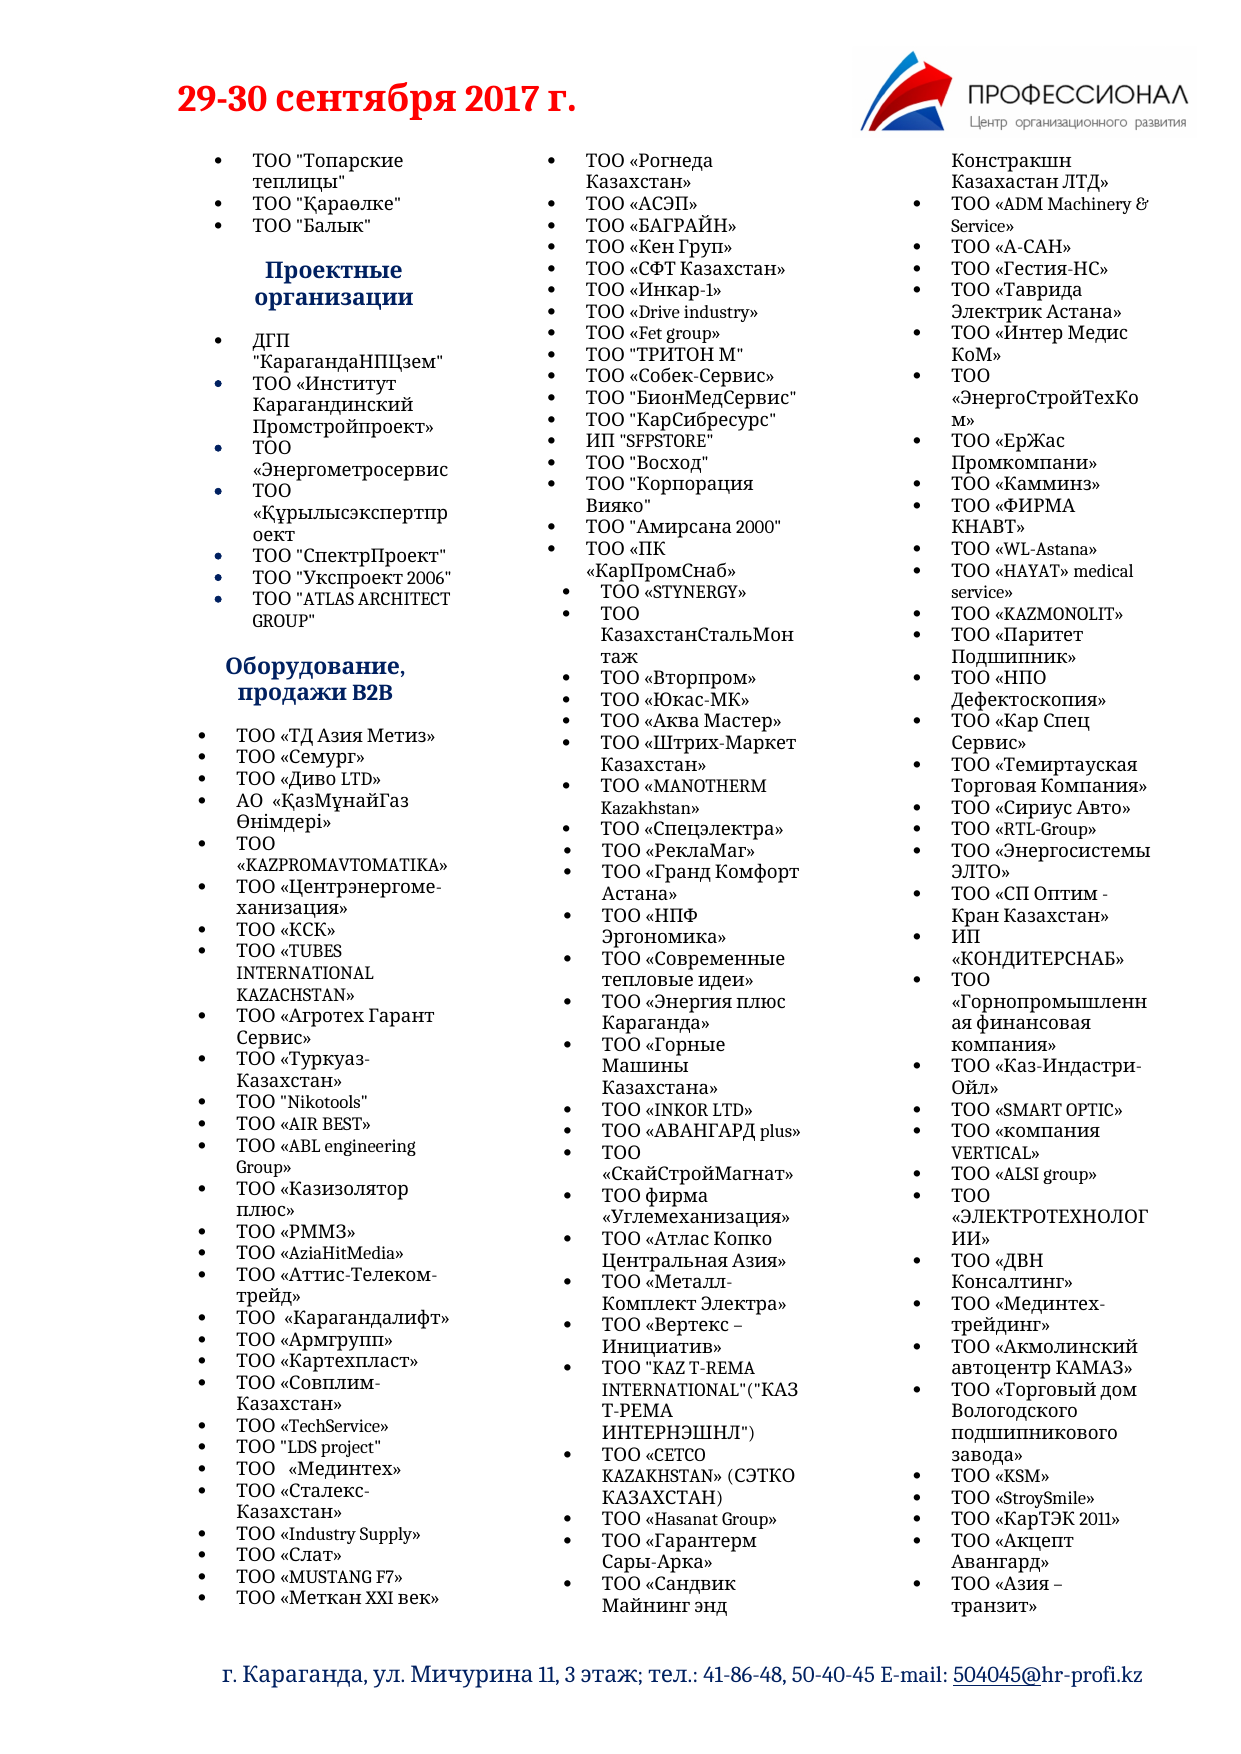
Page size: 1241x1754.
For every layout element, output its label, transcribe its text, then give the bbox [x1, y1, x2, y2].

list ТОО "Топарские теплицы" [215, 150, 453, 193]
list ТОО «Құрылысэкспертпроект [215, 481, 453, 546]
list ТОО «ДВН Консалтинг» [913, 1250, 1152, 1293]
list ТОО «Гранд Комфорт Астана» [564, 862, 802, 905]
list ТОО «компания VERTICAL» [913, 1121, 1152, 1164]
list ТОО «АСЭП» [548, 193, 802, 215]
list ТОО «Азия – транзит» [913, 1573, 1152, 1617]
list ТОО «ALSI group» [913, 1164, 1152, 1185]
list ТОО «Вторпром» [563, 668, 802, 689]
list ТОО «Карагандалифт» [199, 1308, 453, 1329]
list ТОО «СП Оптим - Кран Казахстан» [913, 883, 1152, 927]
list ТОО «Интер Медис КоМ» [913, 323, 1152, 366]
list ТОО «Агротех Гарант Сервис» [199, 1006, 453, 1049]
list ТОО «БАГРАЙН» [548, 215, 802, 237]
list ТОО «Металл-Комплект Электра» [564, 1272, 802, 1315]
list ТОО «AIR BEST» [199, 1113, 453, 1135]
list ТОО «Инкар-1» [548, 280, 802, 301]
list ТОО «Аква Мастер» [563, 711, 802, 733]
list АО «ҚазМұнайГаз Өнімдері» [199, 790, 453, 833]
list ТОО «Штрих-Маркет Казахстан» [563, 733, 802, 776]
list ТОО «Аттис-Телеком-трейд» [199, 1264, 453, 1308]
picture [852, 46, 1197, 138]
list ТОО «INKOR LTD» [564, 1099, 802, 1121]
list ТОО «RTL-Group» [913, 819, 1152, 840]
list ТОО «Юкас-МК» [563, 689, 802, 711]
list ТОО "КарСибресурс" [548, 409, 802, 431]
list ТОО «Паритет Подшипник» [913, 625, 1152, 668]
list ТОО «Туркуаз-Казахстан» [199, 1049, 453, 1092]
list ТОО «Таврида Электрик Астана» [913, 280, 1152, 323]
list ТОО «TUBES INTERNATIONAL KAZACHSTAN» [199, 941, 453, 1006]
list ТОО "Восход" [548, 452, 802, 474]
list ТОО «Казизолятор плюс» [199, 1178, 453, 1221]
list ТОО «Совплим-Казахстан» [199, 1372, 453, 1415]
list ТОО "LDS project" [199, 1437, 453, 1458]
list ТОО «КарТЭК 2011» [913, 1509, 1152, 1530]
list ТОО «НПФ Эргономика» [564, 905, 802, 948]
list ТОО "Укспроект 2006" [215, 567, 453, 589]
list Проектные организации [215, 258, 453, 311]
list ТОО «ПК «КарПромСнаб» [548, 538, 802, 582]
list ИП «КОНДИТЕРСНАБ» [913, 927, 1152, 970]
list ТОО «Энергия плюс Караганда» [564, 991, 802, 1034]
list ТОО "ТРИТОН М" [548, 344, 802, 366]
list ТОО «Спецэлектра» [563, 819, 802, 840]
list ТОО «Кен Груп» [548, 237, 802, 258]
list ТОО КазахстанСтальМонтаж [563, 603, 802, 668]
list ТОО «HAYAT» medical service» [913, 560, 1152, 603]
list ТОО «ABL engineering Group» [199, 1135, 453, 1178]
list ТОО «Вертекс – Инициатив» [564, 1315, 802, 1358]
list ТОО «Каз-Индастри-Ойл» [913, 1056, 1152, 1099]
list ТОО "Корпорация Вияко" [548, 474, 802, 517]
list ТОО «Энергосистемы ЭЛТО» [913, 840, 1152, 883]
list ТОО "БионМедСервис" [548, 388, 802, 409]
list ТОО «TechService» [199, 1415, 453, 1437]
list ТОО "СпектрПроект" [215, 546, 453, 567]
text Оборудование, продажи B2B [177, 653, 453, 706]
list ТОО "Балык" [215, 215, 453, 237]
list ТОО фирма «Углемеханизация» [564, 1185, 802, 1228]
list ТОО «SMART OPTIC» [913, 1099, 1152, 1121]
list ТОО «КСК» [199, 919, 453, 941]
list ТОО «Акцепт Авангард» [913, 1530, 1152, 1573]
list ТОО «Drive industry» [548, 301, 802, 323]
list ТОО «CETCO KAZAKHSTAN» (СЭТКО КАЗАХСТАН) [564, 1444, 802, 1509]
list ТОО «Темиртауская Торговая Компания» [913, 754, 1152, 797]
list ТОО «ЭнергоСтройТехКом» [913, 366, 1152, 431]
list ТОО «Картехпласт» [199, 1351, 453, 1372]
list ТОО «MANOTHERM Kazakhstan» [563, 776, 802, 819]
list ТОО "Қараөлке" [215, 193, 453, 215]
list ТОО «Семург» [199, 747, 453, 768]
list ТОО «РММЗ» [199, 1221, 453, 1243]
list ТОО «Центрэнергоме-ханизация» [199, 876, 453, 919]
list ТОО «НПО Дефектоскопия» [913, 668, 1152, 711]
list ДГП "КарагандаНПЦзем" [215, 330, 453, 373]
list ТОО «ТД Азия Метиз» [199, 725, 453, 747]
list ТОО «СФТ Казахстан» [548, 258, 802, 280]
list ТОО «Горные Машины Казахстана» [564, 1034, 802, 1099]
list ТОО «А-САН» [913, 237, 1152, 258]
list ТОО «Рогнеда Казахстан» [548, 150, 802, 193]
list ТОО «Мединтех-трейдинг» [913, 1293, 1152, 1336]
list ТОО «Акмолинский автоцентр КАМАЗ» [913, 1336, 1152, 1379]
list ТОО «ADM Machinery & Service» [913, 193, 1152, 237]
list ТОО «KSM» [913, 1466, 1152, 1487]
list ТОО "ATLAS ARCHITECT GROUP" [215, 589, 453, 632]
list ТОО «Fet group» [548, 323, 802, 344]
list ТОО "Nikotools" [199, 1092, 453, 1113]
list ТОО «Мединтех» [199, 1458, 453, 1480]
list ТОО «Армгрупп» [199, 1329, 453, 1351]
list ТОО «ЭЛЕКТРОТЕХНОЛОГИИ» [913, 1185, 1152, 1250]
list ТОО «AziaHitMedia» [199, 1243, 453, 1264]
list ТОО «StroySmile» [913, 1487, 1152, 1509]
list ТОО «РеклаМаг» [564, 840, 802, 862]
list ТОО «ФИРМА КНАВТ» [913, 495, 1152, 538]
list ТОО «Сталекс-Казахстан» [199, 1480, 453, 1523]
list ТОО «Сандвик Майнинг энд Констракшн Казахастан ЛТД» [564, 1573, 802, 1617]
list ТОО «АВАНГАРД plus» [564, 1121, 802, 1142]
list ТОО «Камминз» [913, 474, 1152, 495]
list ТОО «СкайСтройМагнат» [564, 1142, 802, 1185]
list ТОО «Гарантерм Сары-Арка» [564, 1530, 802, 1573]
list ТОО «Слат» [199, 1545, 453, 1566]
list ТОО «Hasanat Group» [564, 1509, 802, 1530]
list ТОО «KAZMONOLIT» [913, 603, 1152, 625]
list ТОО «Торговый дом Вологодского подшипникового завода» [913, 1379, 1152, 1466]
list ТОО «STYNERGY» [563, 582, 802, 603]
list ТОО «Меткан XXI век» [199, 1588, 453, 1609]
list ТОО «Кар Спец Сервис» [913, 711, 1152, 754]
list ТОО «Институт Карагандинский Промстройпроект» [215, 373, 453, 438]
list ТОО «Сандвик Майнинг энд Констракшн Казахастан ЛТД» [913, 150, 1152, 193]
list ТОО «Горнопромышленная финансовая компания» [913, 970, 1152, 1056]
list ТОО «Атлас Копко Центральная Азия» [564, 1228, 802, 1272]
list ТОО «Industry Supply» [199, 1523, 453, 1545]
list ТОО «WL-Astana» [913, 538, 1152, 560]
list ТОО «Современные тепловые идеи» [564, 948, 802, 991]
list ТОО "Амирсана 2000" [548, 517, 802, 538]
list ТОО "KAZ T-REMA INTERNATIONAL"("КАЗ Т-РЕМА ИНТЕРНЭШНЛ") [564, 1358, 802, 1444]
list ТОО «Гестия-НС» [913, 258, 1152, 280]
list ТОО «KAZPROMAVTOMATIKA» [199, 833, 453, 876]
list ТОО «ЕрЖас Промкомпани» [913, 431, 1152, 474]
list ТОО «Собек-Сервис» [548, 366, 802, 388]
list ТОО «Энергометросервис [215, 438, 453, 481]
list ТОО «Диво LTD» [199, 768, 453, 790]
list ТОО «MUSTANG F7» [199, 1566, 453, 1588]
list ТОО «Сириус Авто» [913, 797, 1152, 819]
list ИП "SFPSTORE" [548, 431, 802, 452]
